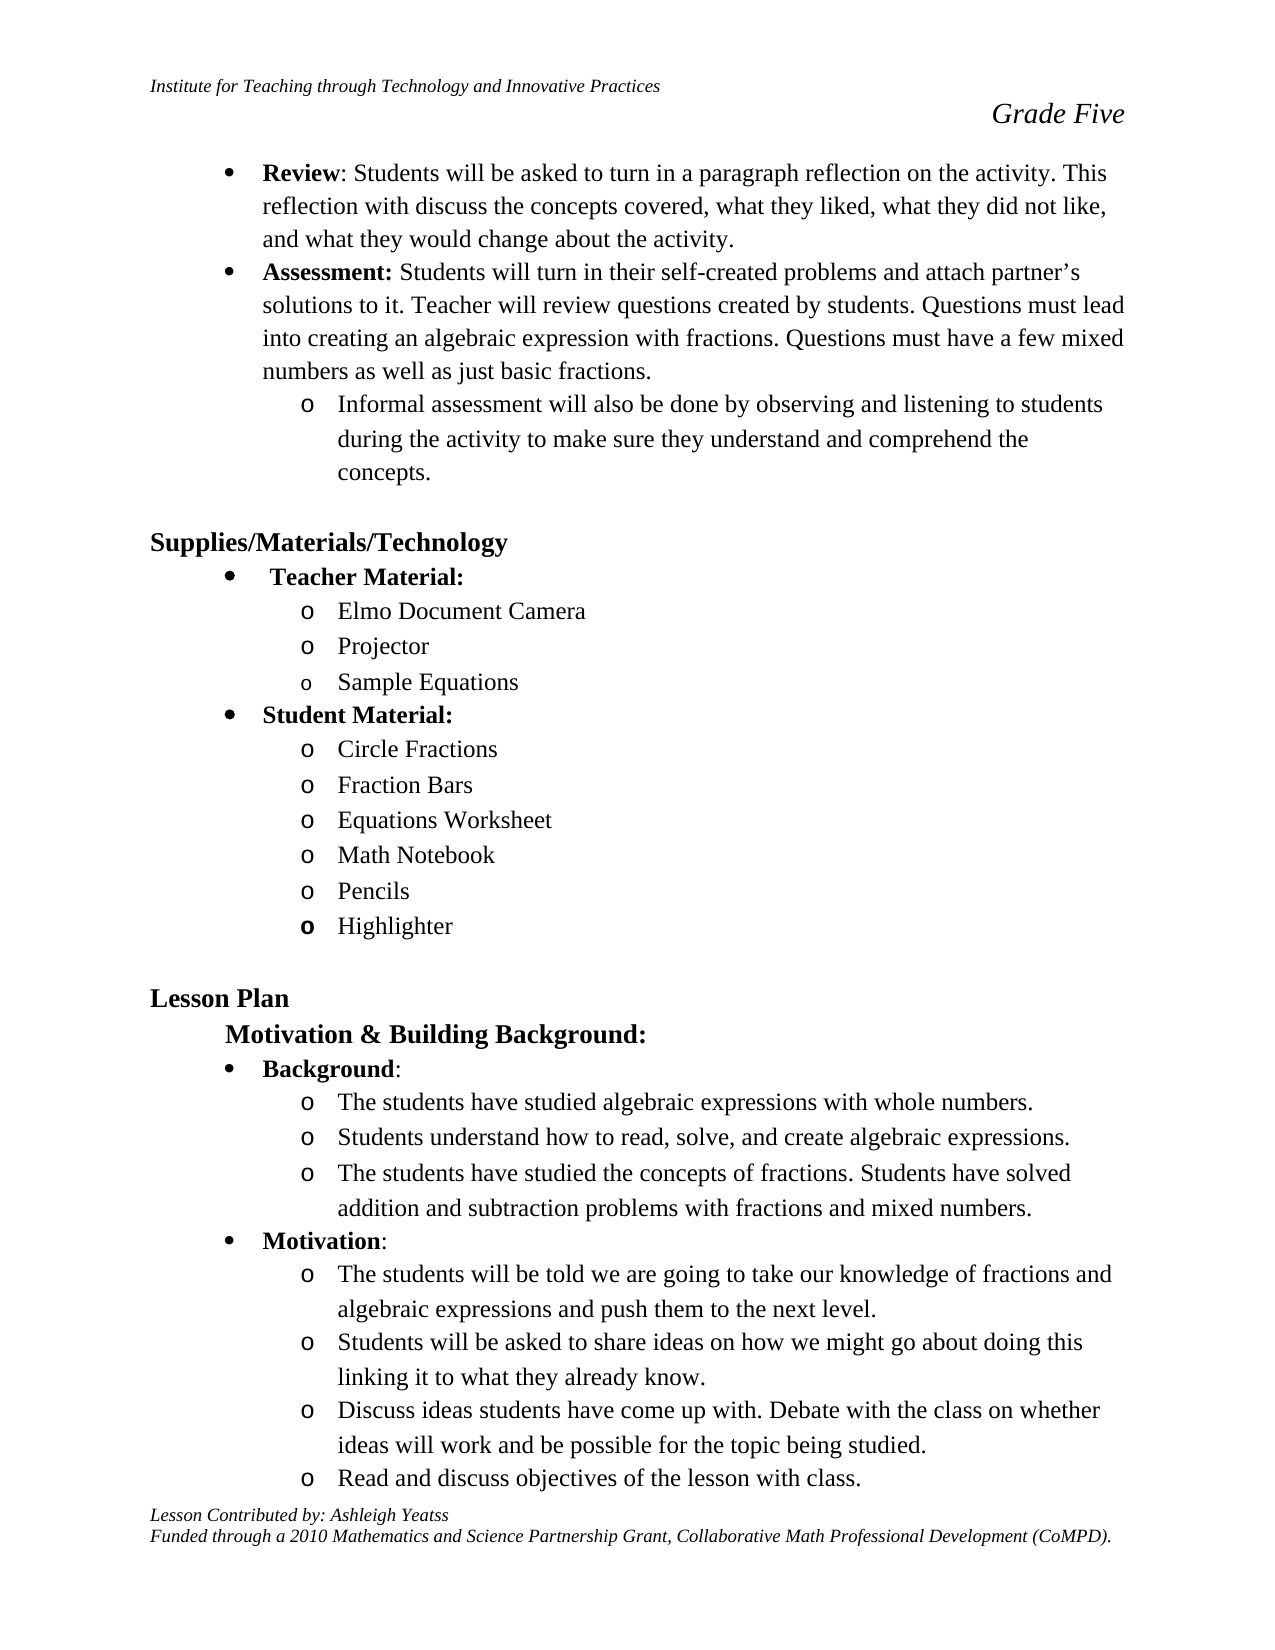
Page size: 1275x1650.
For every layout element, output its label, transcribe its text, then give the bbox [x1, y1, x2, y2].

text Motivation & Building Background: [150, 1018, 1125, 1049]
list Circle Fractions [300, 734, 1125, 765]
list Students will be asked to share ideas on how we might go about doing this linking it to what they already know. [300, 1327, 1125, 1391]
list Read and discuss objectives of the lesson with class. [300, 1463, 1125, 1494]
list Projector [300, 631, 1125, 662]
list Informal assessment will also be done by observing and listening to students during the activity to make sure they understand and comprehend the concepts. [300, 389, 1125, 486]
list Equations Worksheet [300, 805, 1125, 836]
list Student Material: [225, 701, 1125, 730]
text Lesson Plan [150, 982, 1125, 1014]
list The students will be told we are going to take our knowledge of fractions and algebraic expressions and push them to the next level. [300, 1259, 1125, 1323]
list Students understand how to read, solve, and create algebraic expressions. [300, 1122, 1125, 1153]
list Assessment: Students will turn in their self-created problems and attach partner’s solutions to it. Teacher will review questions created by students. Questions must lead into creating an algebraic expression with fractions. Questions must have a few mixed numbers as well as just basic fractions. [225, 257, 1125, 385]
list Teacher Material: [225, 562, 1125, 591]
list Motivation: [225, 1226, 1125, 1255]
list The students have studied algebraic expressions with whole numbers. [300, 1087, 1125, 1118]
list Discuss ideas students have come up with. Debate with the class on whether ideas will work and be possible for the topic being studied. [300, 1395, 1125, 1459]
list Background: [225, 1054, 1125, 1083]
list The students have studied the concepts of fractions. Students have solved addition and subtraction problems with fractions and mixed numbers. [300, 1158, 1125, 1222]
list Highlighter [300, 911, 1125, 942]
list Pencils [300, 876, 1125, 907]
list Sample Equations [300, 667, 1125, 696]
list Elmo Document Camera [300, 596, 1125, 627]
list Math Notebook [300, 841, 1125, 871]
list Fraction Bars [300, 770, 1125, 801]
text Supplies/Materials/Technology [150, 526, 1125, 557]
list Review: Students will be asked to turn in a paragraph reflection on the activity. This reflection with discuss the concepts covered, what they liked, what they did not like, and what they would change about the activity. [225, 158, 1125, 253]
